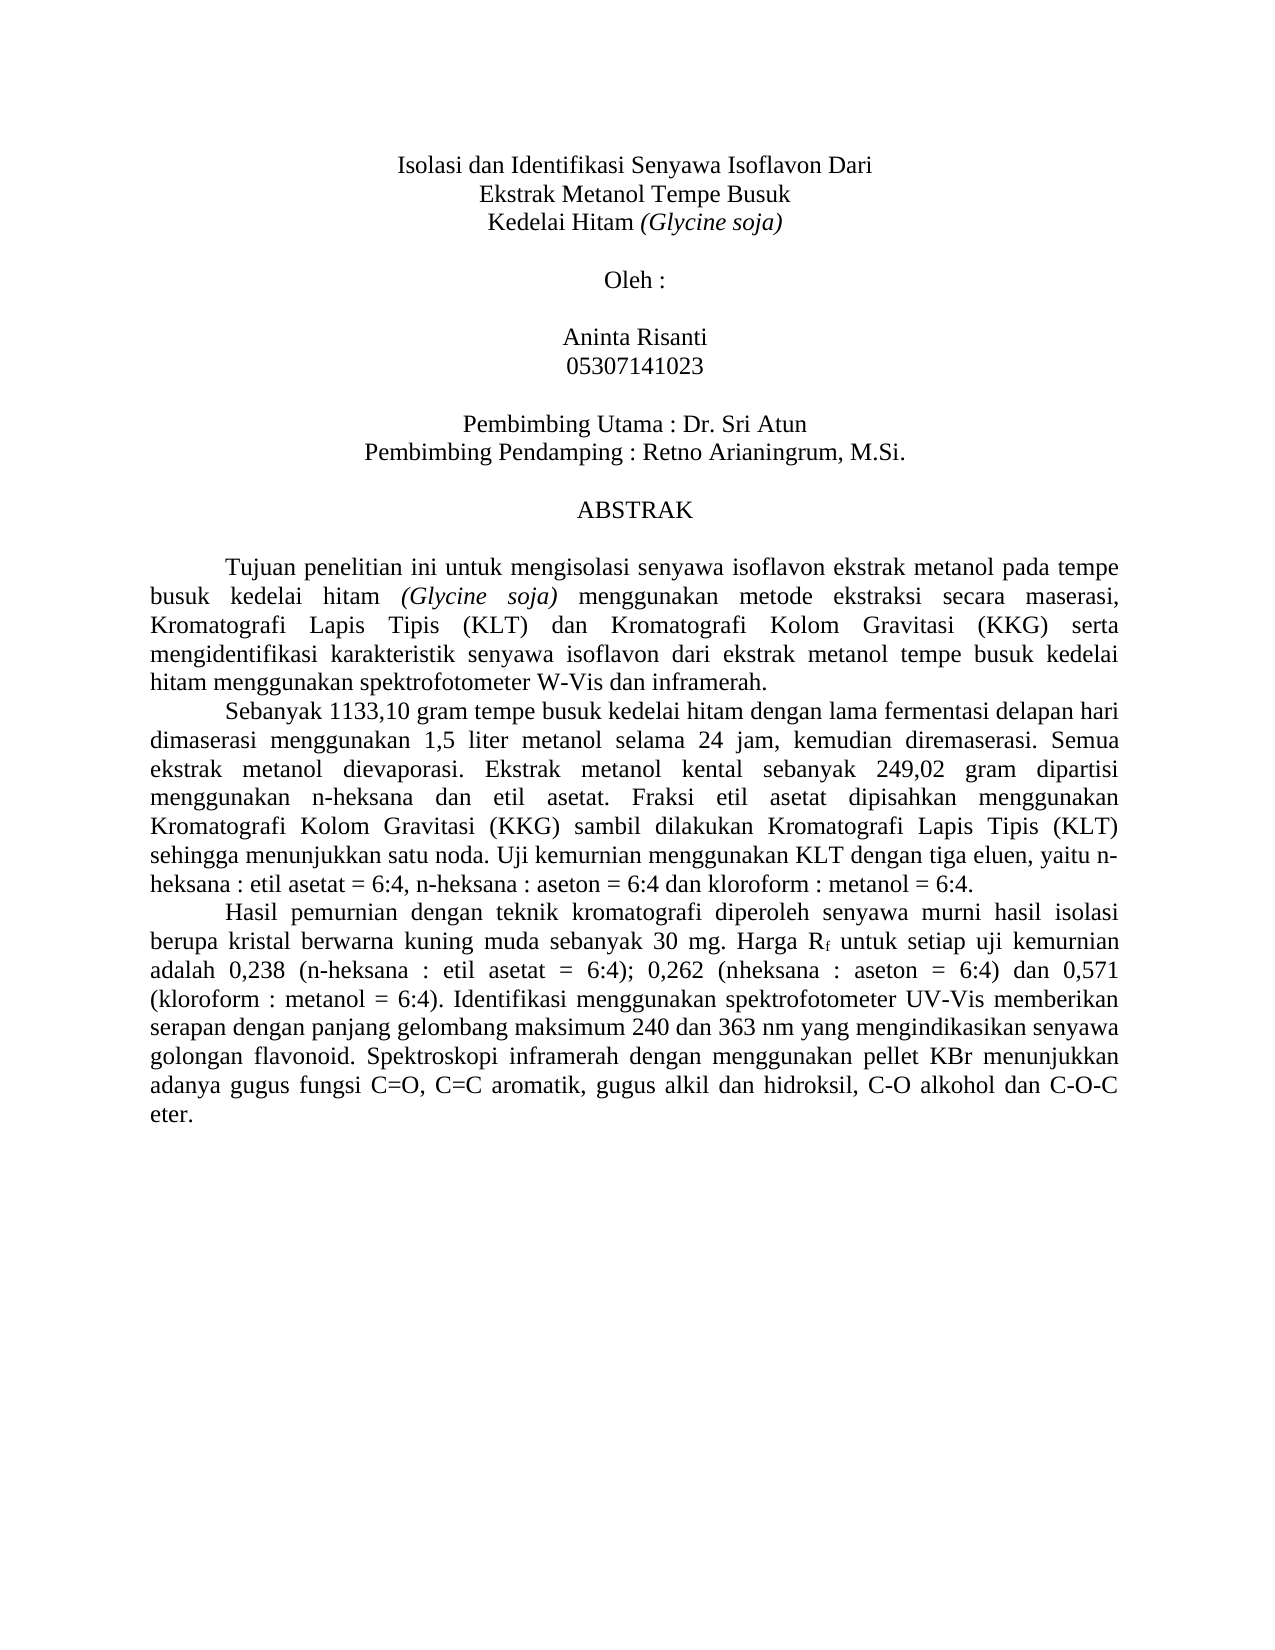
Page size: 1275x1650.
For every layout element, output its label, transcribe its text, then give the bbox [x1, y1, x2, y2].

text Sebanyak 1133,10 gram tempe busuk kedelai hitam dengan lama fermentasi delapan hari dimaserasi menggunakan 1,5 liter metanol selama 24 jam, kemudian diremaserasi. Semua ekstrak metanol dievaporasi. Ekstrak metanol kental sebanyak 249,02 gram dipartisi menggunakan n-heksana dan etil asetat. Fraksi etil asetat dipisahkan menggunakan Kromatografi Kolom Gravitasi (KKG) sambil dilakukan Kromatografi Lapis Tipis (KLT) sehingga menunjukkan satu noda. Uji kemurnian menggunakan KLT dengan tiga eluen, yaitu n-heksana : etil asetat = 6:4, n-heksana : aseton = 6:4 dan kloroform : metanol = 6:4. [150, 696, 1120, 897]
text ABSTRAK [150, 495, 1120, 524]
text Isolasi dan Identifikasi Senyawa Isoflavon Dari [150, 150, 1120, 179]
text Oleh : [150, 265, 1120, 294]
text Ekstrak Metanol Tempe Busuk [150, 179, 1120, 207]
text Pembimbing Utama : Dr. Sri Atun [150, 409, 1120, 437]
text Kedelai Hitam (Glycine soja) [150, 207, 1120, 236]
text Pembimbing Pendamping : Retno Arianingrum, M.Si. [150, 437, 1120, 466]
text Hasil pemurnian dengan teknik kromatografi diperoleh senyawa murni hasil isolasi berupa kristal berwarna kuning muda sebanyak 30 mg. Harga Rf untuk setiap uji kemurnian adalah 0,238 (n-heksana : etil asetat = 6:4); 0,262 (nheksana : aseton = 6:4) dan 0,571 (kloroform : metanol = 6:4). Identifikasi menggunakan spektrofotometer UV-Vis memberikan serapan dengan panjang gelombang maksimum 240 dan 363 nm yang mengindikasikan senyawa golongan flavonoid. Spektroskopi inframerah dengan menggunakan pellet KBr menunjukkan adanya gugus fungsi C=O, C=C aromatik, gugus alkil dan hidroksil, C-O alkohol dan C-O-C eter. [150, 897, 1120, 1127]
text Tujuan penelitian ini untuk mengisolasi senyawa isoflavon ekstrak metanol pada tempe busuk kedelai hitam (Glycine soja) menggunakan metode ekstraksi secara maserasi, Kromatografi Lapis Tipis (KLT) dan Kromatografi Kolom Gravitasi (KKG) serta mengidentifikasi karakteristik senyawa isoflavon dari ekstrak metanol tempe busuk kedelai hitam menggunakan spektrofotometer W-Vis dan inframerah. [150, 552, 1120, 696]
text 05307141023 [150, 351, 1120, 380]
text Aninta Risanti [150, 322, 1120, 351]
